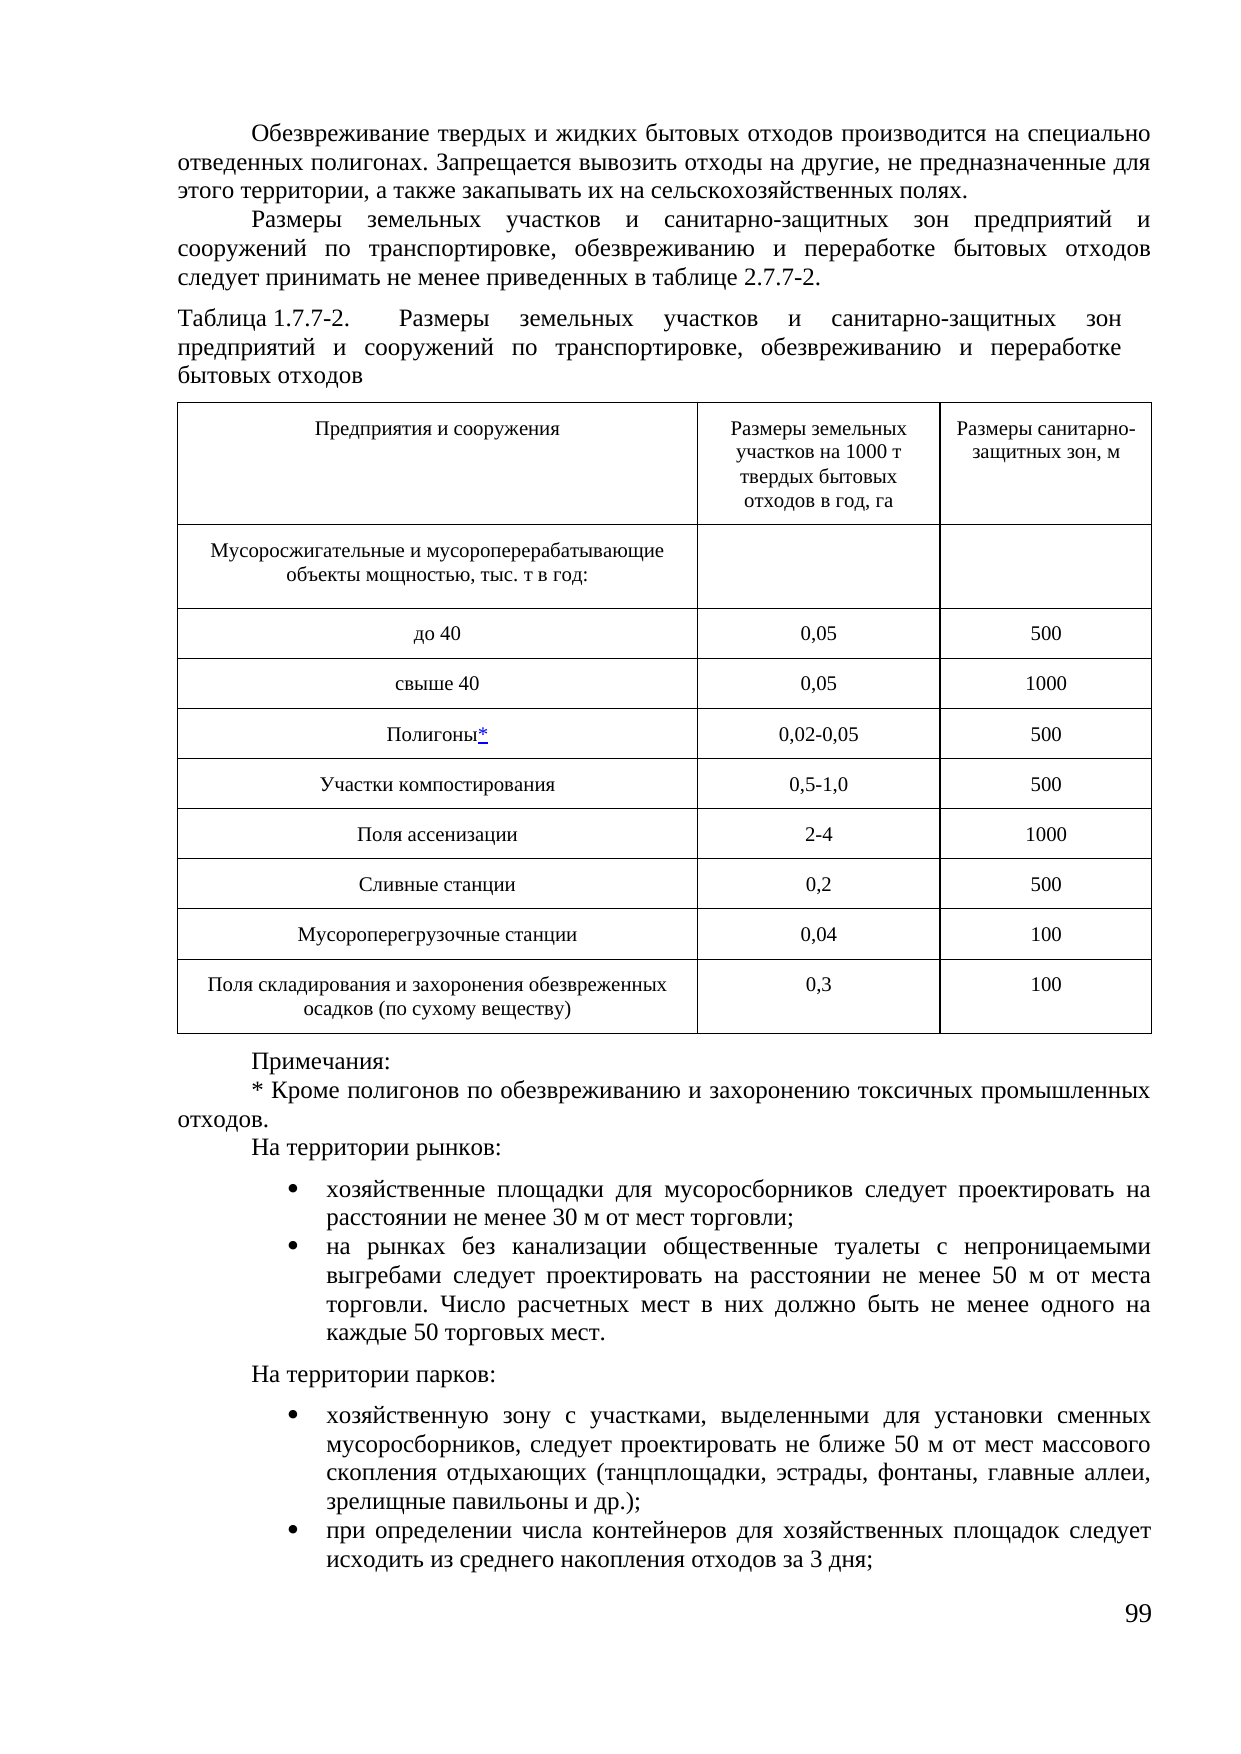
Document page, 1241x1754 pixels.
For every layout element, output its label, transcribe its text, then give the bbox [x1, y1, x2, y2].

text * Кроме полигонов по обезвреживанию и захоронению токсичных промышленных отходов. [177, 1075, 1152, 1132]
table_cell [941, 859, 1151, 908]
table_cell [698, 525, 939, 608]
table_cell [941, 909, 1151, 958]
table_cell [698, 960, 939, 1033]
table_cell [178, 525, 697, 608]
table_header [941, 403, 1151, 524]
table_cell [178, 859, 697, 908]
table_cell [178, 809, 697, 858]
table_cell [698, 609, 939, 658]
text на рынках без канализации общественные туалеты с непроницаемыми выгребами следует проектировать на расстоянии не менее 50 м от места торговли. Число расчетных мест в них должно быть не менее одного на каждые 50 торговых мест. [288, 1231, 1152, 1346]
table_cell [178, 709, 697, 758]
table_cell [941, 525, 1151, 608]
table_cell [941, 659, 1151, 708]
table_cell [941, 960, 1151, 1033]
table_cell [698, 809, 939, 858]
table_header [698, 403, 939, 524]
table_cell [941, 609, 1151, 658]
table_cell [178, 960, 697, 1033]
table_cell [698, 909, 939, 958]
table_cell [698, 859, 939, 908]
text хозяйственную зону с участками, выделенными для установки сменных мусоросборников, следует проектировать не ближе 50 м от мест массового скопления отдыхающих (танцплощадки, эстрады, фонтаны, главные аллеи, зрелищные павильоны и др.); [288, 1400, 1152, 1515]
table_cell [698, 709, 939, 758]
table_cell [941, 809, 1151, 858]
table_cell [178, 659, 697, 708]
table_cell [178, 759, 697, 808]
text Размеры земельных участков и санитарно-защитных зон предприятий и сооружений по транспортировке, обезвреживанию и переработке бытовых отходов следует принимать не менее приведенных в таблице 2.7.7-2. [177, 204, 1152, 291]
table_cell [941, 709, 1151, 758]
text На территории парков: [177, 1359, 1152, 1387]
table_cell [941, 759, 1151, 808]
text Обезвреживание твердых и жидких бытовых отходов производится на специально отведенных полигонах. Запрещается вывозить отходы на другие, не предназначенные для этого территории, а также закапывать их на сельскохозяйственных полях. [177, 118, 1152, 204]
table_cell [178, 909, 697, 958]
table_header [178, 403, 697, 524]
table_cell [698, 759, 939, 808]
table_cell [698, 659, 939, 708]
text Примечания: [177, 1046, 1152, 1075]
text хозяйственные площадки для мусоросборников следует проектировать на расстоянии не менее 30 м от мест торговли; [288, 1174, 1152, 1231]
text при определении числа контейнеров для хозяйственных площадок следует исходить из среднего накопления отходов за 3 дня; [288, 1515, 1152, 1572]
text На территории рынков: [177, 1132, 1152, 1161]
text Размеры земельных участков и санитарно-защитных зон предприятий и сооружений по транспортировке, обезвреживанию и переработке бытовых отходов [177, 303, 1122, 389]
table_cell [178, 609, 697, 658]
